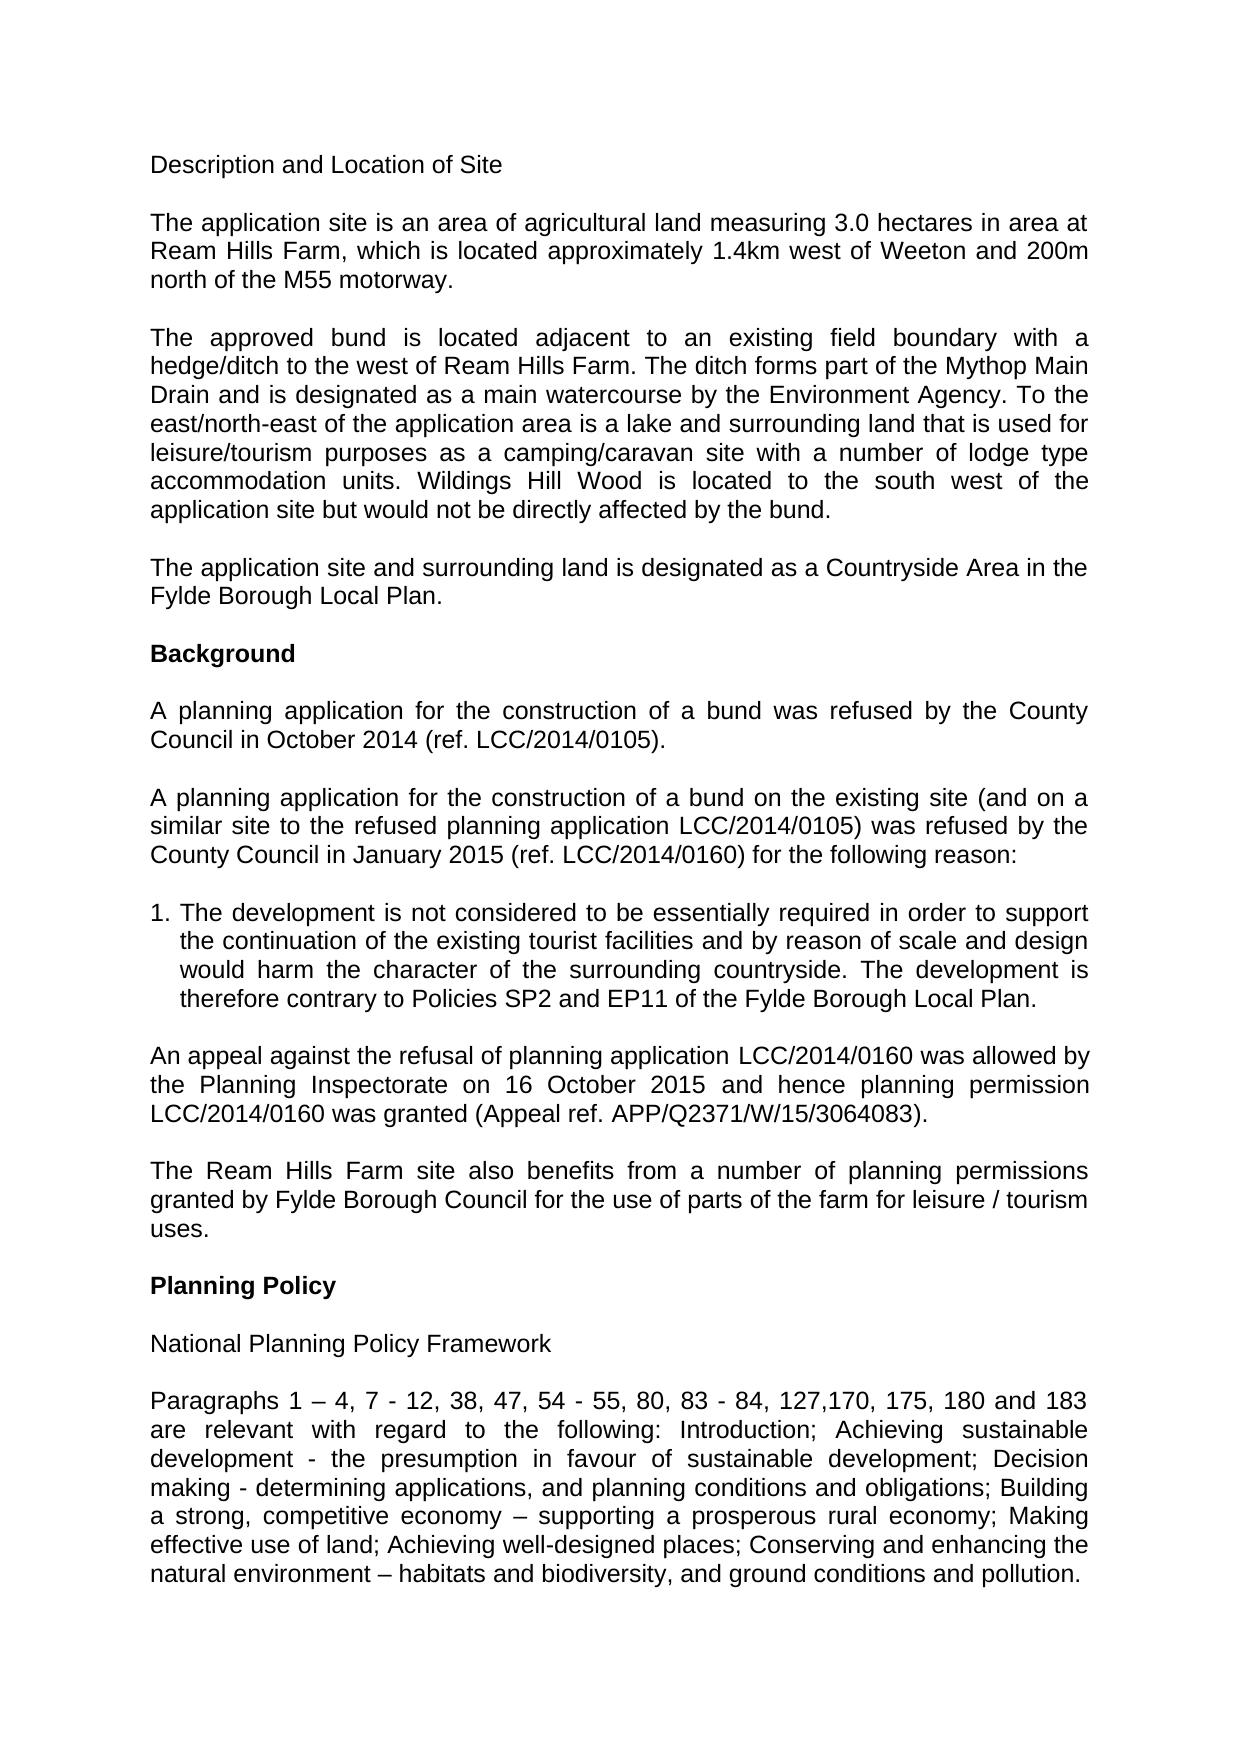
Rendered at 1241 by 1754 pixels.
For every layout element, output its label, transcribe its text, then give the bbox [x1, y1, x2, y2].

text The Ream Hills Farm site also benefits from a number of planning permissions granted by Fylde Borough Council for the use of parts of the farm for leisure / tourism uses. [150, 1156, 1090, 1242]
subtitle Background [150, 639, 1090, 667]
subtitle Planning Policy [150, 1271, 1090, 1300]
text An appeal against the refusal of planning application LCC/2014/0160 was allowed by the Planning Inspectorate on 16 October 2015 and hence planning permission LCC/2014/0160 was granted (Appeal ref. APP/Q2371/W/15/3064083). [150, 1041, 1090, 1127]
text A planning application for the construction of a bund on the existing site (and on a similar site to the refused planning application LCC/2014/0105) was refused by the County Council in January 2015 (ref. LCC/2014/0160) for the following reason: [150, 782, 1090, 869]
text National Planning Policy Framework [150, 1329, 1090, 1357]
text Paragraphs 1 – 4, 7 - 12, 38, 47, 54 - 55, 80, 83 - 84, 127,170, 175, 180 and 183 are relevant with regard to the following: Introduction; Achieving sustainable development - the presumption in favour of sustainable development; Decision making - determining applications, and planning conditions and obligations; Building a strong, competitive economy – supporting a prosperous rural economy; Making effective use of land; Achieving well-designed places; Conserving and enhancing the natural environment – habitats and biodiversity, and ground conditions and pollution. [150, 1386, 1090, 1587]
text The application site is an area of agricultural land measuring 3.0 hectares in area at Ream Hills Farm, which is located approximately 1.4km west of Weeton and 200m north of the M55 motorway. [150, 207, 1090, 294]
text The application site and surrounding land is designated as a Countryside Area in the Fylde Borough Local Plan. [150, 552, 1090, 610]
text A planning application for the construction of a bund was refused by the County Council in October 2014 (ref. LCC/2014/0105). [150, 696, 1090, 754]
list The development is not considered to be essentially required in order to support the continuation of the existing tourist facilities and by reason of scale and design would harm the character of the surrounding countryside. The development is therefore contrary to Policies SP2 and EP11 of the Fylde Borough Local Plan. [150, 897, 1090, 1012]
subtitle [150, 150, 1090, 179]
text The approved bund is located adjacent to an existing field boundary with a hedge/ditch to the west of Ream Hills Farm. The ditch forms part of the Mythop Main Drain and is designated as a main watercourse by the Environment Agency. To the east/north-east of the application area is a lake and surrounding land that is used for leisure/tourism purposes as a camping/caravan site with a number of lodge type accommodation units. Wildings Hill Wood is located to the south west of the application site but would not be directly affected by the bund. [150, 322, 1090, 524]
